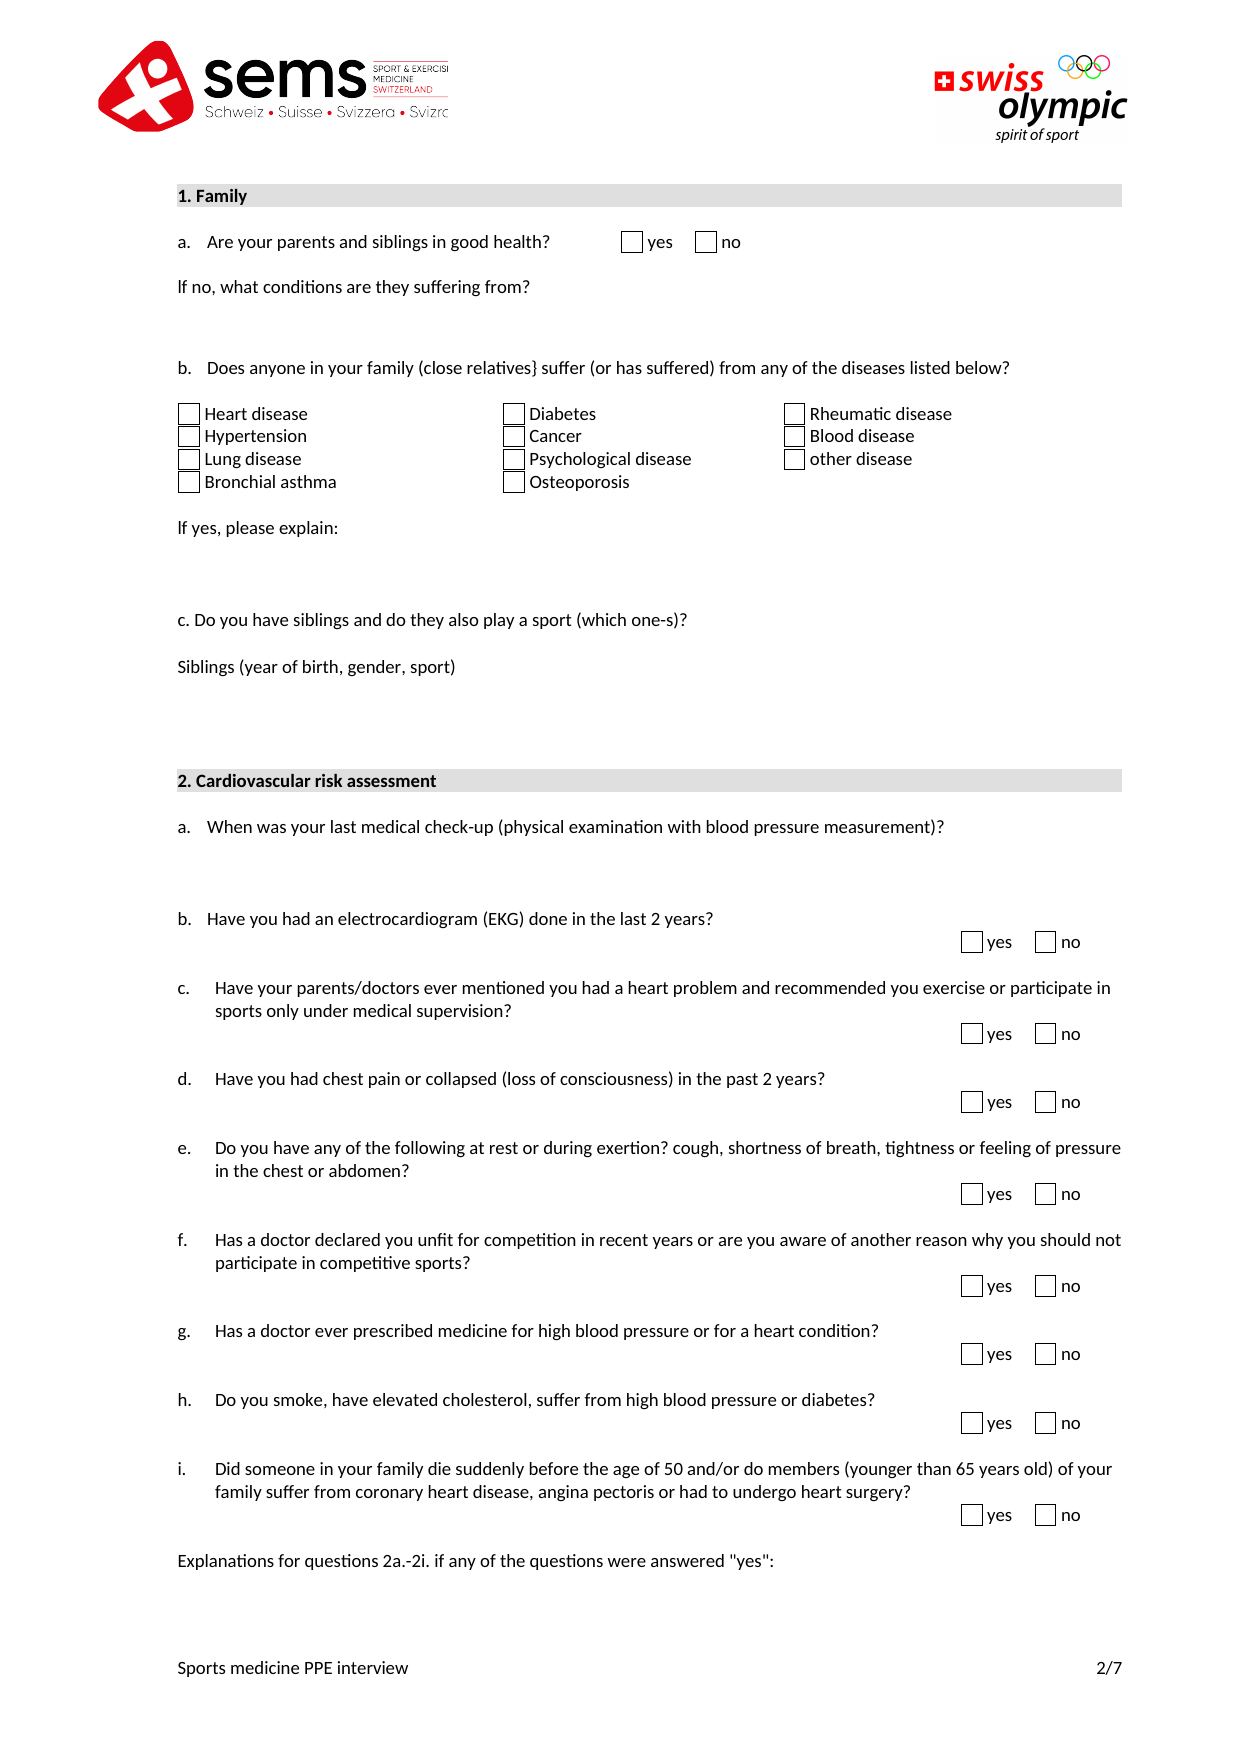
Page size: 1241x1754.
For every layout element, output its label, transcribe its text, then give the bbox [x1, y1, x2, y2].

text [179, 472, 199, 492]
list Has a doctor ever prescribed medicine for high blood pressure or for a heart condition? [177, 1319, 1122, 1342]
list Have your parents/doctors ever mentioned you had a heart problem and recommended you exercise or participate in sports only under medical supervision? [177, 976, 1122, 1022]
text Explanations for questions 2a.-2i. if any of the questions were answered "yes": [177, 1549, 1122, 1572]
list yes no [215, 1411, 1122, 1434]
text yes no [177, 1274, 1122, 1297]
text yes no [177, 930, 1122, 953]
list Did someone in your family die suddenly before the age of 50 and/or do members (younger than 65 years old) of your family suffer from coronary heart disease, angina pectoris or had to undergo heart surgery? [177, 1457, 1122, 1503]
text yes no [177, 1022, 1122, 1044]
list Have you had an electrocardiogram (EKG) done in the last 2 years? [177, 907, 1122, 930]
text Lung disease Psychological disease other disease [177, 448, 1122, 471]
text yes no [177, 1503, 1122, 1526]
text Heart disease Diabetes Rheumatic disease [177, 402, 1122, 425]
text b. Does anyone in your family (close relatives} suffer (or has suffered) from any of the diseases listed below? [177, 356, 1122, 379]
list Has a doctor declared you unfit for competition in recent years or are you aware of another reason why you should not participate in competitive sports? [177, 1228, 1122, 1274]
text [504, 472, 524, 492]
text c. Do you have siblings and do they also play a sport (which one-s)? [177, 608, 1122, 655]
text Hypertension Cancer Blood disease [177, 425, 1122, 448]
list Do you smoke, have elevated cholesterol, suffer from high blood pressure or diabetes? [177, 1388, 1122, 1411]
list Have you had chest pain or collapsed (loss of consciousness) in the past 2 years? [177, 1067, 1122, 1090]
text Bronchial asthma Osteoporosis [200, 471, 503, 493]
picture [934, 55, 1128, 143]
list When was your last medical check-up (physical examination with blood pressure measurement)? [177, 815, 1122, 838]
text a. Are your parents and siblings in good health? yes no [177, 230, 1122, 253]
list yes no [207, 1342, 1122, 1365]
text lf no, what conditions are they suffering from? [177, 276, 1122, 299]
text yes no [215, 1090, 1122, 1113]
text Bronchial asthma Osteoporosis [525, 471, 1122, 493]
list Do you have any of the following at rest or during exertion? cough, shortness of breath, tightness or feeling of pressure in the chest or abdomen? [177, 1136, 1122, 1182]
text lf yes, please explain: [177, 516, 1122, 539]
text yes no [177, 1182, 1122, 1205]
text 2. Cardiovascular risk assessment [177, 769, 1122, 792]
text Siblings (year of birth, gender, sport) [177, 655, 1122, 678]
text 1. Family [177, 184, 1122, 207]
picture [97, 40, 448, 132]
